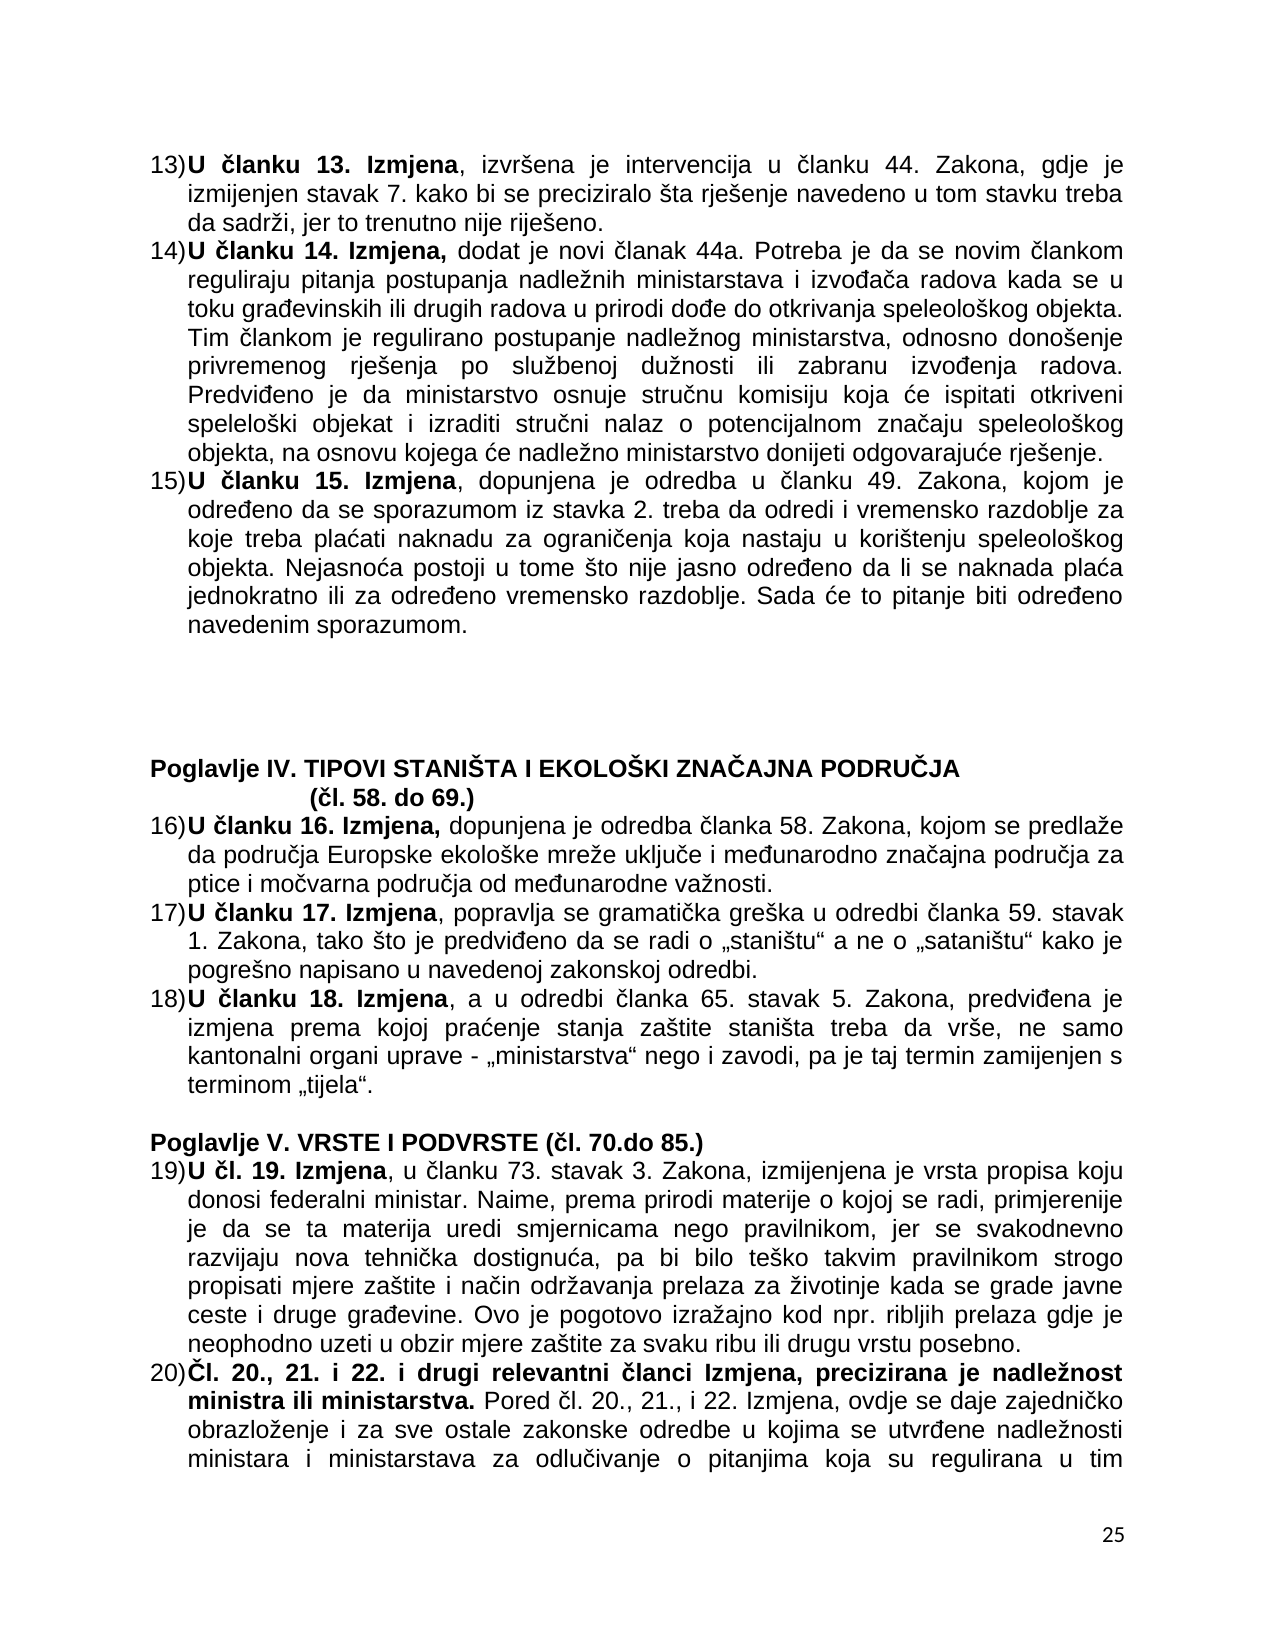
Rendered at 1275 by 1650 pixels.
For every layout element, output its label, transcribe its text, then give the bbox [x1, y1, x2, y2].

text Poglavlje IV. TIPOVI STANIŠTA I EKOLOŠKI ZNAČAJNA PODRUČJA [150, 754, 1125, 782]
list U članku 16. Izmjena, dopunjena je odredba članka 58. Zakona, kojom se predlaže da područja Europske ekološke mreže uključe i međunarodno značajna područja za ptice i močvarna područja od međunarodne važnosti. [150, 811, 1125, 897]
list U članku 18. Izmjena, a u odredbi članka 65. stavak 5. Zakona, predviđena je izmjena prema kojoj praćenje stanja zaštite staništa treba da vrše, ne samo kantonalni organi uprave - „ministarstva“ nego i zavodi, pa je taj termin zamijenjen s terminom „tijela“. [150, 984, 1125, 1099]
list U članku 13. Izmjena, izvršena je intervencija u članku 44. Zakona, gdje je izmijenjen stavak 7. kako bi se preciziralo šta rješenje navedeno u tom stavku treba da sadrži, jer to trenutno nije riješeno. [150, 150, 1125, 236]
list U članku 14. Izmjena, dodat je novi članak 44a. Potreba je da se novim člankom reguliraju pitanja postupanja nadležnih ministarstava i izvođača radova kada se u toku građevinskih ili drugih radova u prirodi dođe do otkrivanja speleološkog objekta. Tim člankom je regulirano postupanje nadležnog ministarstva, odnosno donošenje privremenog rješenja po službenoj dužnosti ili zabranu izvođenja radova. Predviđeno je da ministarstvo osnuje stručnu komisiju koja će ispitati otkriveni speleloški objekat i izraditi stručni nalaz o potencijalnom značaju speleološkog objekta, na osnovu kojega će nadležno ministarstvo donijeti odgovarajuće rješenje. [150, 236, 1125, 466]
list U čl. 19. Izmjena, u članku 73. stavak 3. Zakona, izmijenjena je vrsta propisa koju donosi federalni ministar. Naime, prema prirodi materije o kojoj se radi, primjerenije je da se ta materija uredi smjernicama nego pravilnikom, jer se svakodnevno razvijaju nova tehnička dostignuća, pa bi bilo teško takvim pravilnikom strogo propisati mjere zaštite i način održavanja prelaza za životinje kada se grade javne ceste i druge građevine. Ovo je pogotovo izražajno kod npr. ribljih prelaza gdje je neophodno uzeti u obzir mjere zaštite za svaku ribu ili drugu vrstu posebno. [150, 1156, 1125, 1357]
list U članku 17. Izmjena, popravlja se gramatička greška u odredbi članka 59. stavak 1. Zakona, tako što je predviđeno da se radi o „staništu“ a ne o „sataništu“ kako je pogrešno napisano u navedenoj zakonskoj odredbi. [150, 897, 1125, 984]
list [150, 1357, 1125, 1472]
text (čl. 58. do 69.) [225, 782, 1125, 811]
text Poglavlje V. VRSTE I PODVRSTE (čl. 70.do 85.) [150, 1127, 1125, 1156]
list U članku 15. Izmjena, dopunjena je odredba u članku 49. Zakona, kojom je određeno da se sporazumom iz stavka 2. treba da odredi i vremensko razdoblje za koje treba plaćati naknadu za ograničenja koja nastaju u korištenju speleološkog objekta. Nejasnoća postoji u tome što nije jasno određeno da li se naknada plaća jednokratno ili za određeno vremensko razdoblje. Sada će to pitanje biti određeno navedenim sporazumom. [150, 466, 1125, 639]
